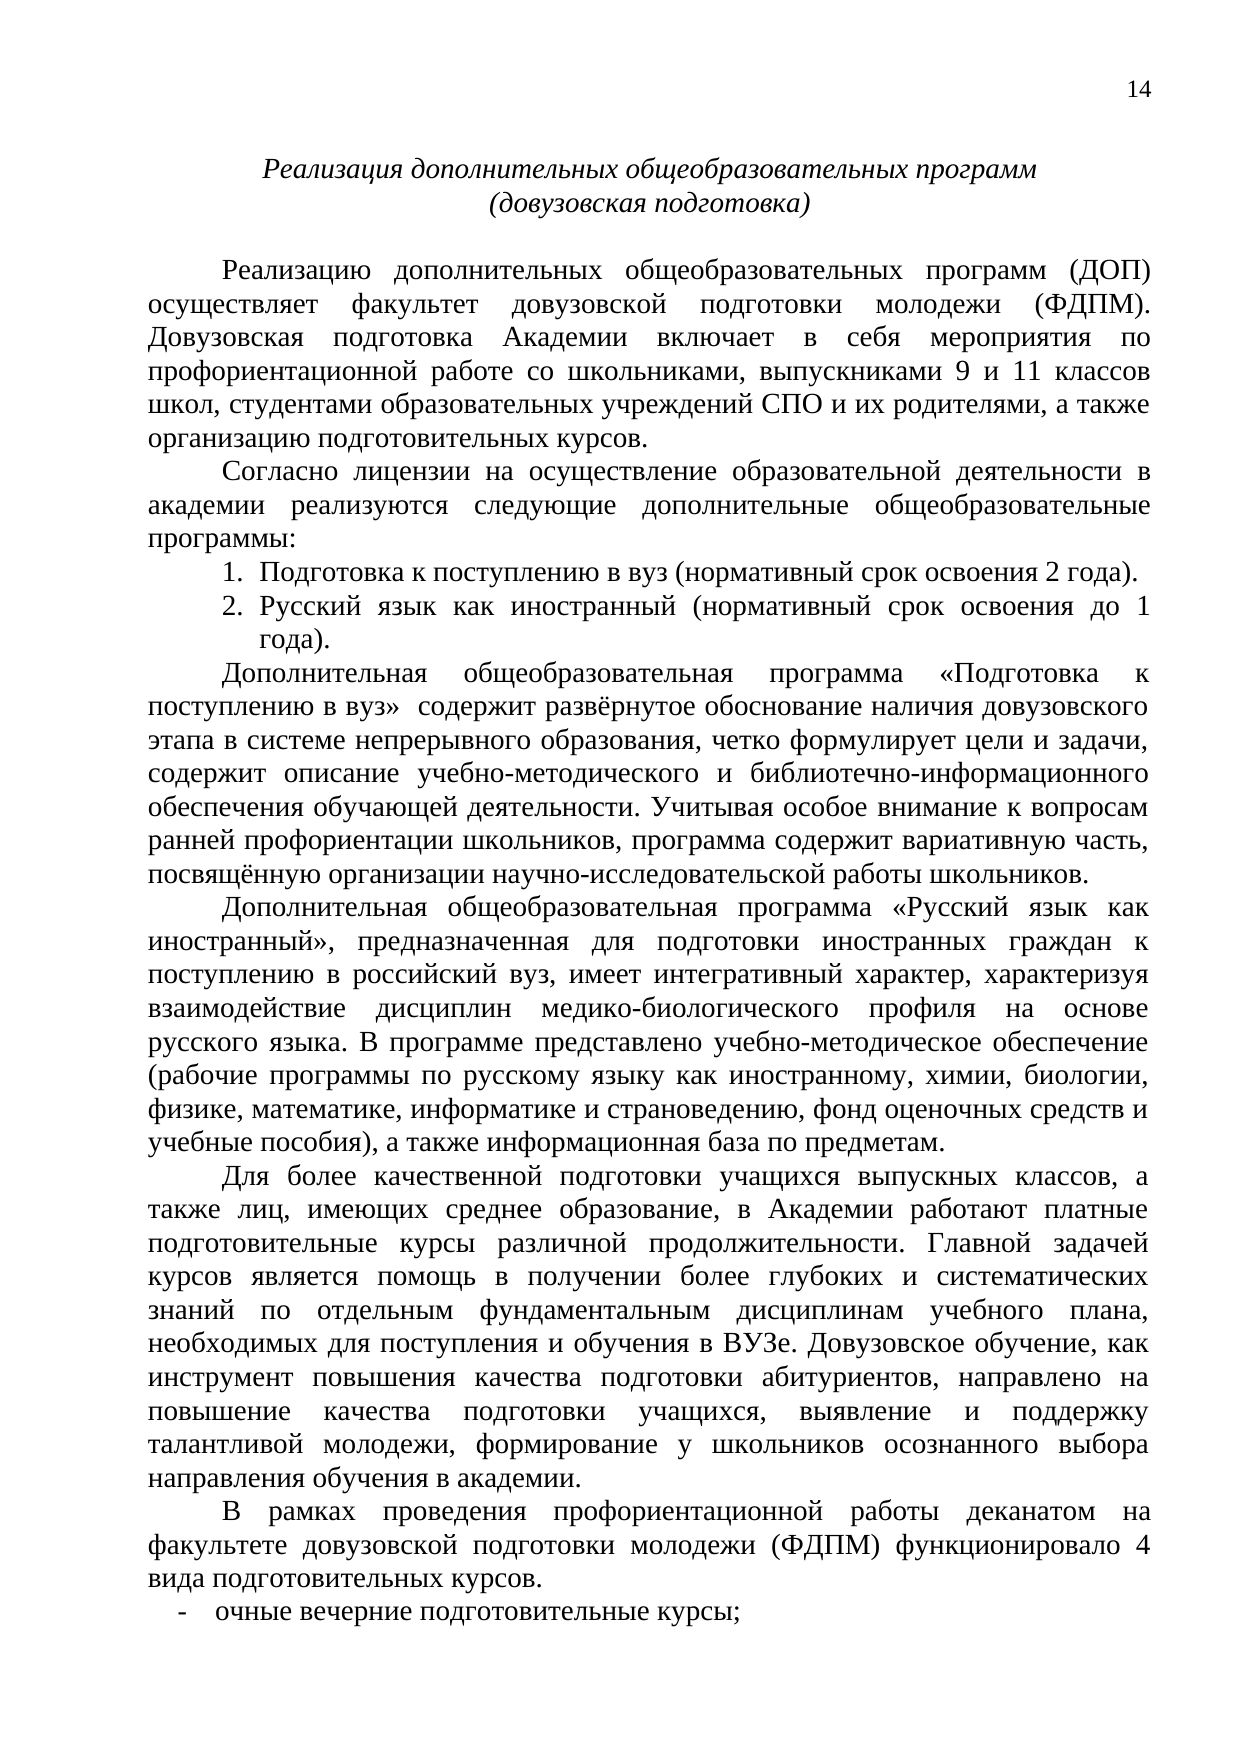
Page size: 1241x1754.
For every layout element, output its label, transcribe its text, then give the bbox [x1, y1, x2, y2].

list Русский язык как иностранный (нормативный срок освоения до 1 года). [222, 588, 1152, 655]
list Подготовка к поступлению в вуз (нормативный срок освоения 2 года). [222, 554, 1152, 588]
text Дополнительная общеобразовательная программа «Русский язык как иностранный», предназначенная для подготовки иностранных граждан к поступлению в российский вуз, имеет интегративный характер, характеризуя взаимодействие дисциплин медико-биологического профиля на основе русского языка. В программе представлено учебно-методическое обеспечение (рабочие программы по русскому языку как иностранному, химии, биологии, физике, математике, информатике и страноведению, фонд оценочных средств и учебные пособия), а также информационная база по предметам. [148, 889, 1149, 1158]
text В рамках проведения профориентационной работы деканатом на факультете довузовской подготовки молодежи (ФДПМ) функционировало 4 вида подготовительных курсов. [148, 1493, 1152, 1594]
text Дополнительная общеобразовательная программа «Подготовка к поступлению в вуз» содержит развёрнутое обоснование наличия довузовского этапа в системе непрерывного образования, четко формулирует цели и задачи, содержит описание учебно-методического и библиотечно-информационного обеспечения обучающей деятельности. Учитывая особое внимание к вопросам ранней профориентации школьников, программа содержит вариативную часть, посвящённую организации научно-исследовательской работы школьников. [148, 655, 1149, 889]
text Реализация дополнительных общеобразовательных программ [148, 152, 1152, 185]
text Согласно лицензии на осуществление образовательной деятельности в академии реализуются следующие дополнительные общеобразовательные программы: [148, 453, 1152, 554]
text (довузовская подготовка) [148, 185, 1152, 219]
text Реализацию дополнительных общеобразовательных программ (ДОП) осуществляет факультет довузовской подготовки молодежи (ФДПМ). Довузовская подготовка Академии включает в себя мероприятия по профориентационной работе со школьниками, выпускниками 9 и 11 классов школ, студентами образовательных учреждений СПО и их родителями, а также организацию подготовительных курсов. [148, 252, 1152, 453]
list очные вечерние подготовительные курсы; [177, 1594, 1152, 1627]
text Для более качественной подготовки учащихся выпускных классов, а также лиц, имеющих среднее образование, в Академии работают платные подготовительные курсы различной продолжительности. Главной задачей курсов является помощь в получении более глубоких и систематических знаний по отдельным фундаментальным дисциплинам учебного плана, необходимых для поступления и обучения в ВУЗе. Довузовское обучение, как инструмент повышения качества подготовки абитуриентов, направлено на повышение качества подготовки учащихся, выявление и поддержку талантливой молодежи, формирование у школьников осознанного выбора направления обучения в академии. [148, 1158, 1149, 1493]
